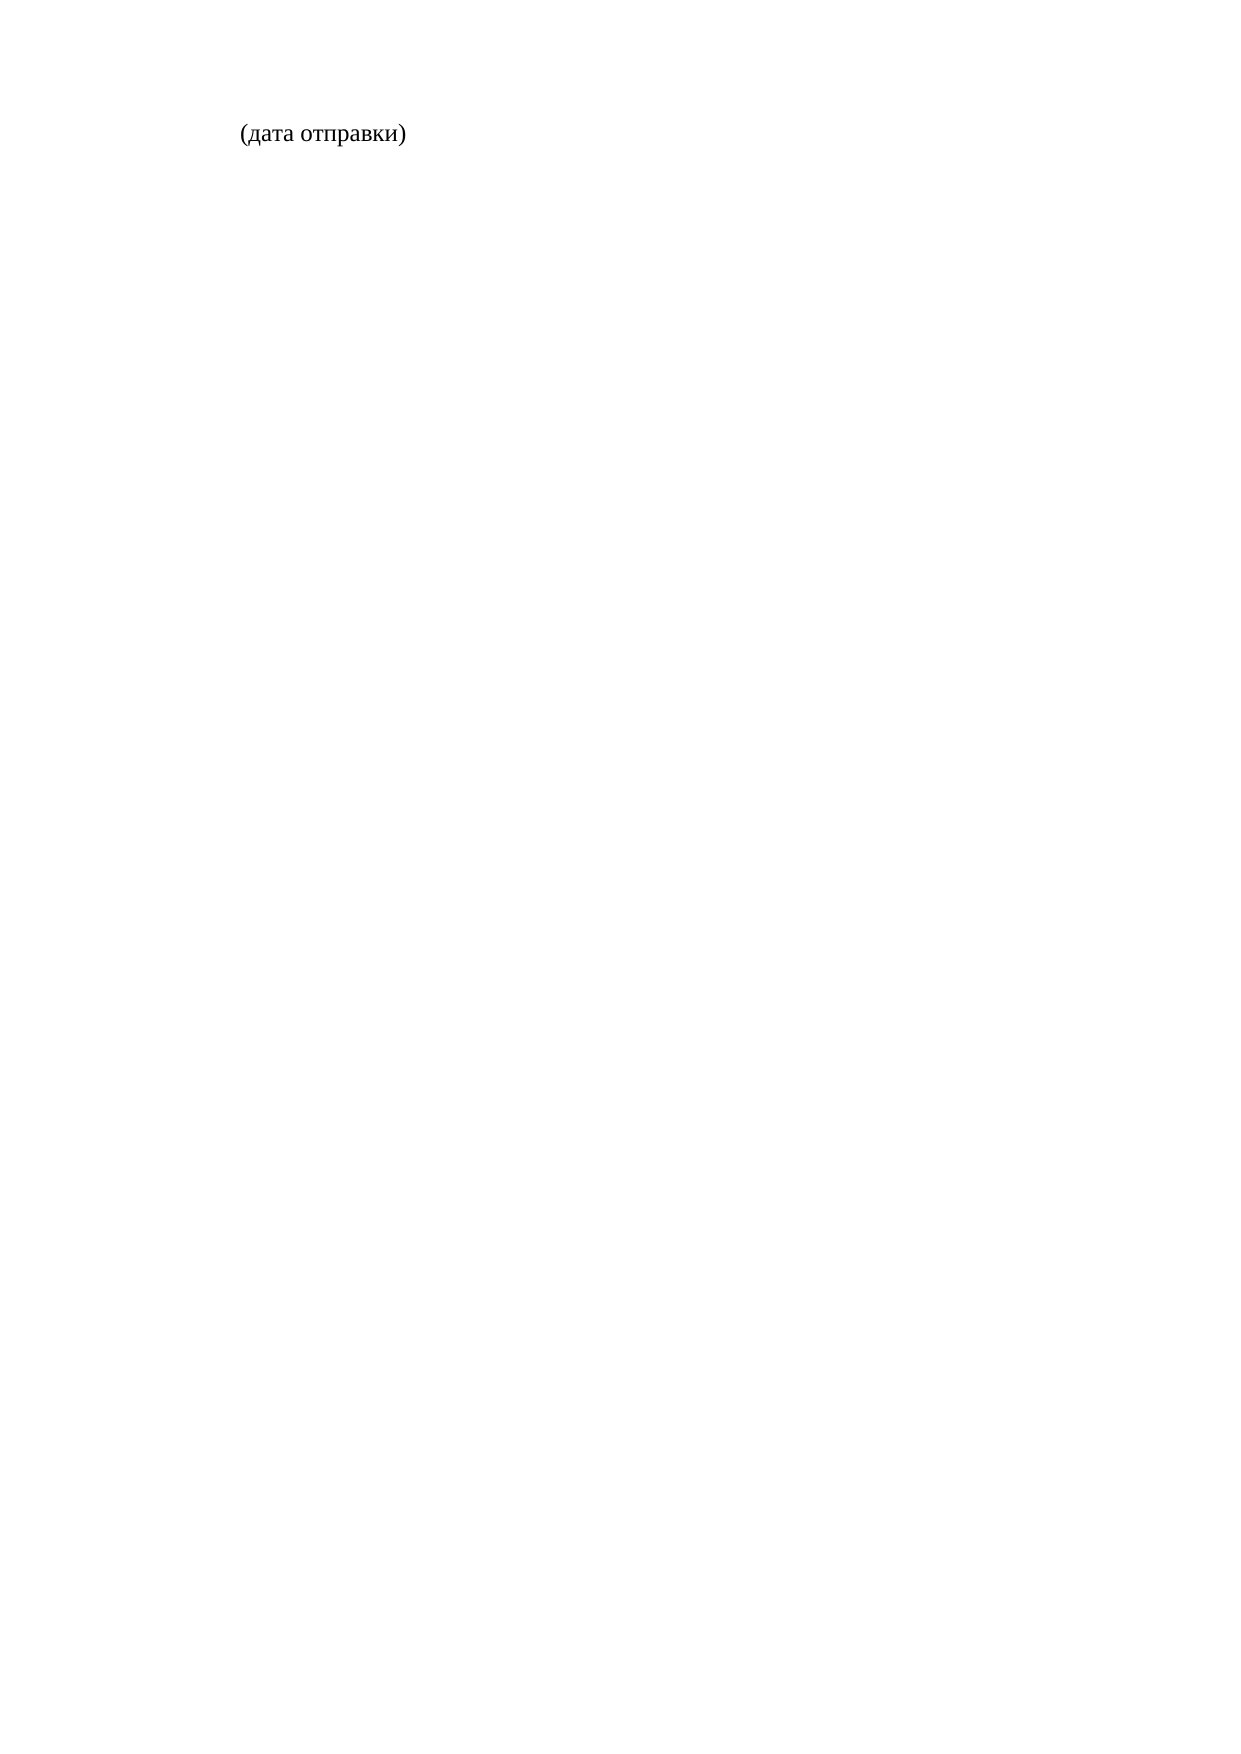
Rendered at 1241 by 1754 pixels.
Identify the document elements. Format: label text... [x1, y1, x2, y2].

text (дата отправки) [177, 118, 1152, 147]
